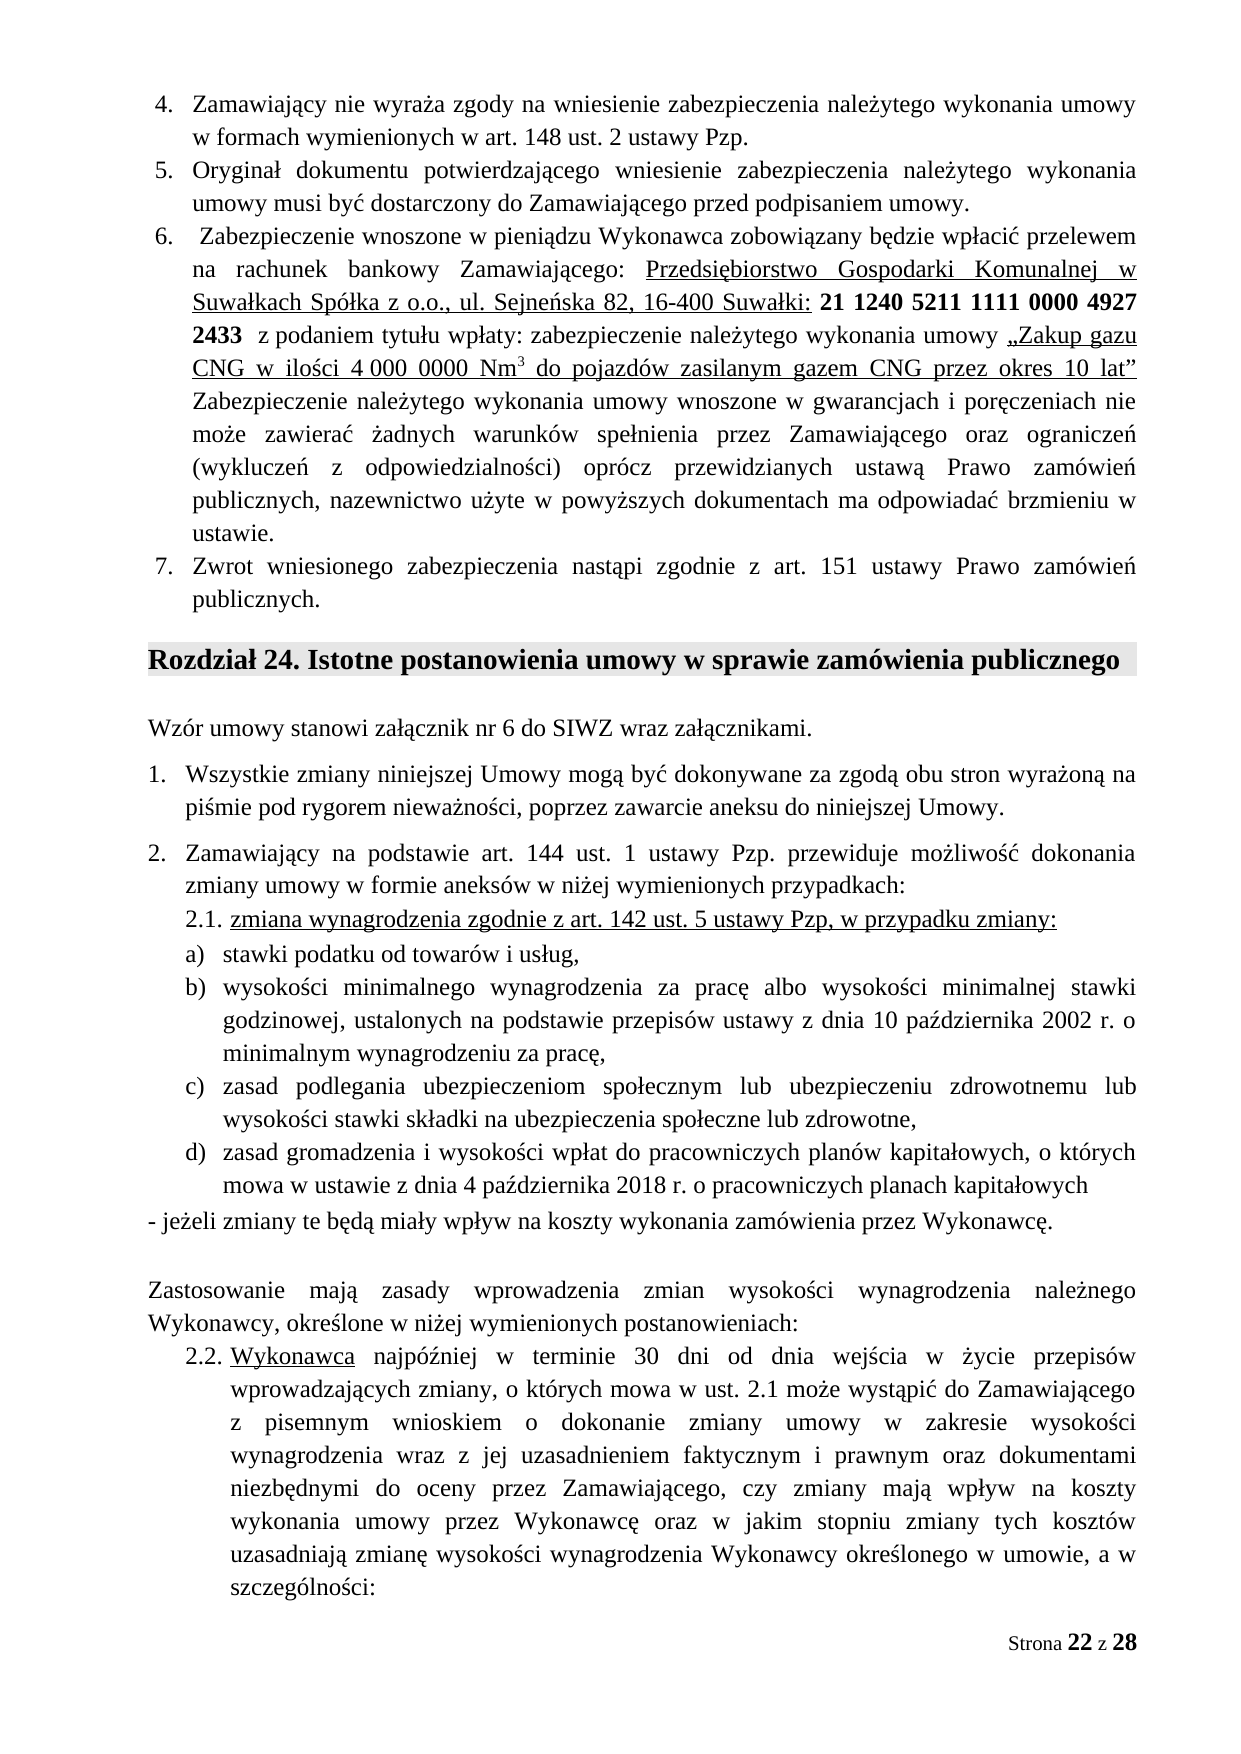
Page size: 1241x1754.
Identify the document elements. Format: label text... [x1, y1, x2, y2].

list Zamawiający nie wyraża zgody na wniesienie zabezpieczenia należytego wykonania umowy w formach wymienionych w art. 148 ust. 2 ustawy Pzp. [154, 89, 1137, 150]
list Wszystkie zmiany niniejszej Umowy mogą być dokonywane za zgodą obu stron wyrażoną na piśmie pod rygorem nieważności, poprzez zawarcie aneksu do niniejszej Umowy. [148, 759, 1137, 821]
list zasad podlegania ubezpieczeniom społecznym lub ubezpieczeniu zdrowotnemu lub wysokości stawki składki na ubezpieczenia społeczne lub zdrowotne, [185, 1071, 1137, 1133]
list Zamawiający na podstawie art. 144 ust. 1 ustawy Pzp. przewiduje możliwość dokonania zmiany umowy w formie aneksów w niżej wymienionych przypadkach: [148, 838, 1137, 899]
list Wykonawca najpóźniej w terminie 30 dni od dnia wejścia w życie przepisów wprowadzających zmiany, o których mowa w ust. 2.1 może wystąpić do Zamawiającego z pisemnym wnioskiem o dokonanie zmiany umowy w zakresie wysokości wynagrodzenia wraz z jej uzasadnieniem faktycznym i prawnym oraz dokumentami niezbędnymi do oceny przez Zamawiającego, czy zmiany mają wpływ na koszty wykonania umowy przez Wykonawcę oraz w jakim stopniu zmiany tych kosztów uzasadniają zmianę wysokości wynagrodzenia Wykonawcy określonego w umowie, a w szczególności: [185, 1341, 1137, 1601]
list Oryginał dokumentu potwierdzającego wniesienie zabezpieczenia należytego wykonania umowy musi być dostarczony do Zamawiającego przed podpisaniem umowy. [154, 155, 1137, 216]
list zmiana wynagrodzenia zgodnie z art. 142 ust. 5 ustawy Pzp, w przypadku zmiany: [185, 904, 1137, 932]
text - jeżeli zmiany te będą miały wpływ na koszty wykonania zamówienia przez Wykonawcę. [148, 1206, 1137, 1235]
list stawki podatku od towarów i usług, [185, 939, 1137, 968]
subtitle Rozdział 24. Istotne postanowienia umowy w sprawie zamówienia publicznego [148, 642, 1137, 676]
list wysokości minimalnego wynagrodzenia za pracę albo wysokości minimalnej stawki godzinowej, ustalonych na podstawie przepisów ustawy z dnia 10 października 2002 r. o minimalnym wynagrodzeniu za pracę, [185, 972, 1137, 1067]
list Zwrot wniesionego zabezpieczenia nastąpi zgodnie z art. 151 ustawy Prawo zamówień publicznych. [154, 551, 1137, 613]
text Zastosowanie mają zasady wprowadzenia zmian wysokości wynagrodzenia należnego Wykonawcy, określone w niżej wymienionych postanowieniach: [148, 1275, 1137, 1337]
list Zabezpieczenie wnoszone w pieniądzu Wykonawca zobowiązany będzie wpłacić przelewem na rachunek bankowy Zamawiającego: Przedsiębiorstwo Gospodarki Komunalnej w Suwałkach Spółka z o.o., ul. Sejneńska 82, 16-400 Suwałki: 21 1240 5211 1111 0000 4927 2433 z podaniem tytułu wpłaty: zabezpieczenie należytego wykonania umowy „Zakup gazu CNG w ilości 4 000 0000 Nm3 do pojazdów zasilanym gazem CNG przez okres 10 lat” Zabezpieczenie należytego wykonania umowy wnoszone w gwarancjach i poręczeniach nie może zawierać żadnych warunków spełnienia przez Zamawiającego oraz ograniczeń (wykluczeń z odpowiedzialności) oprócz przewidzianych ustawą Prawo zamówień publicznych, nazewnictwo użyte w powyższych dokumentach ma odpowiadać brzmieniu w ustawie. [154, 221, 1137, 547]
text Wzór umowy stanowi załącznik nr 6 do SIWZ wraz załącznikami. [148, 713, 1137, 742]
list zasad gromadzenia i wysokości wpłat do pracowniczych planów kapitałowych, o których mowa w ustawie z dnia 4 października 2018 r. o pracowniczych planach kapitałowych [185, 1137, 1137, 1199]
